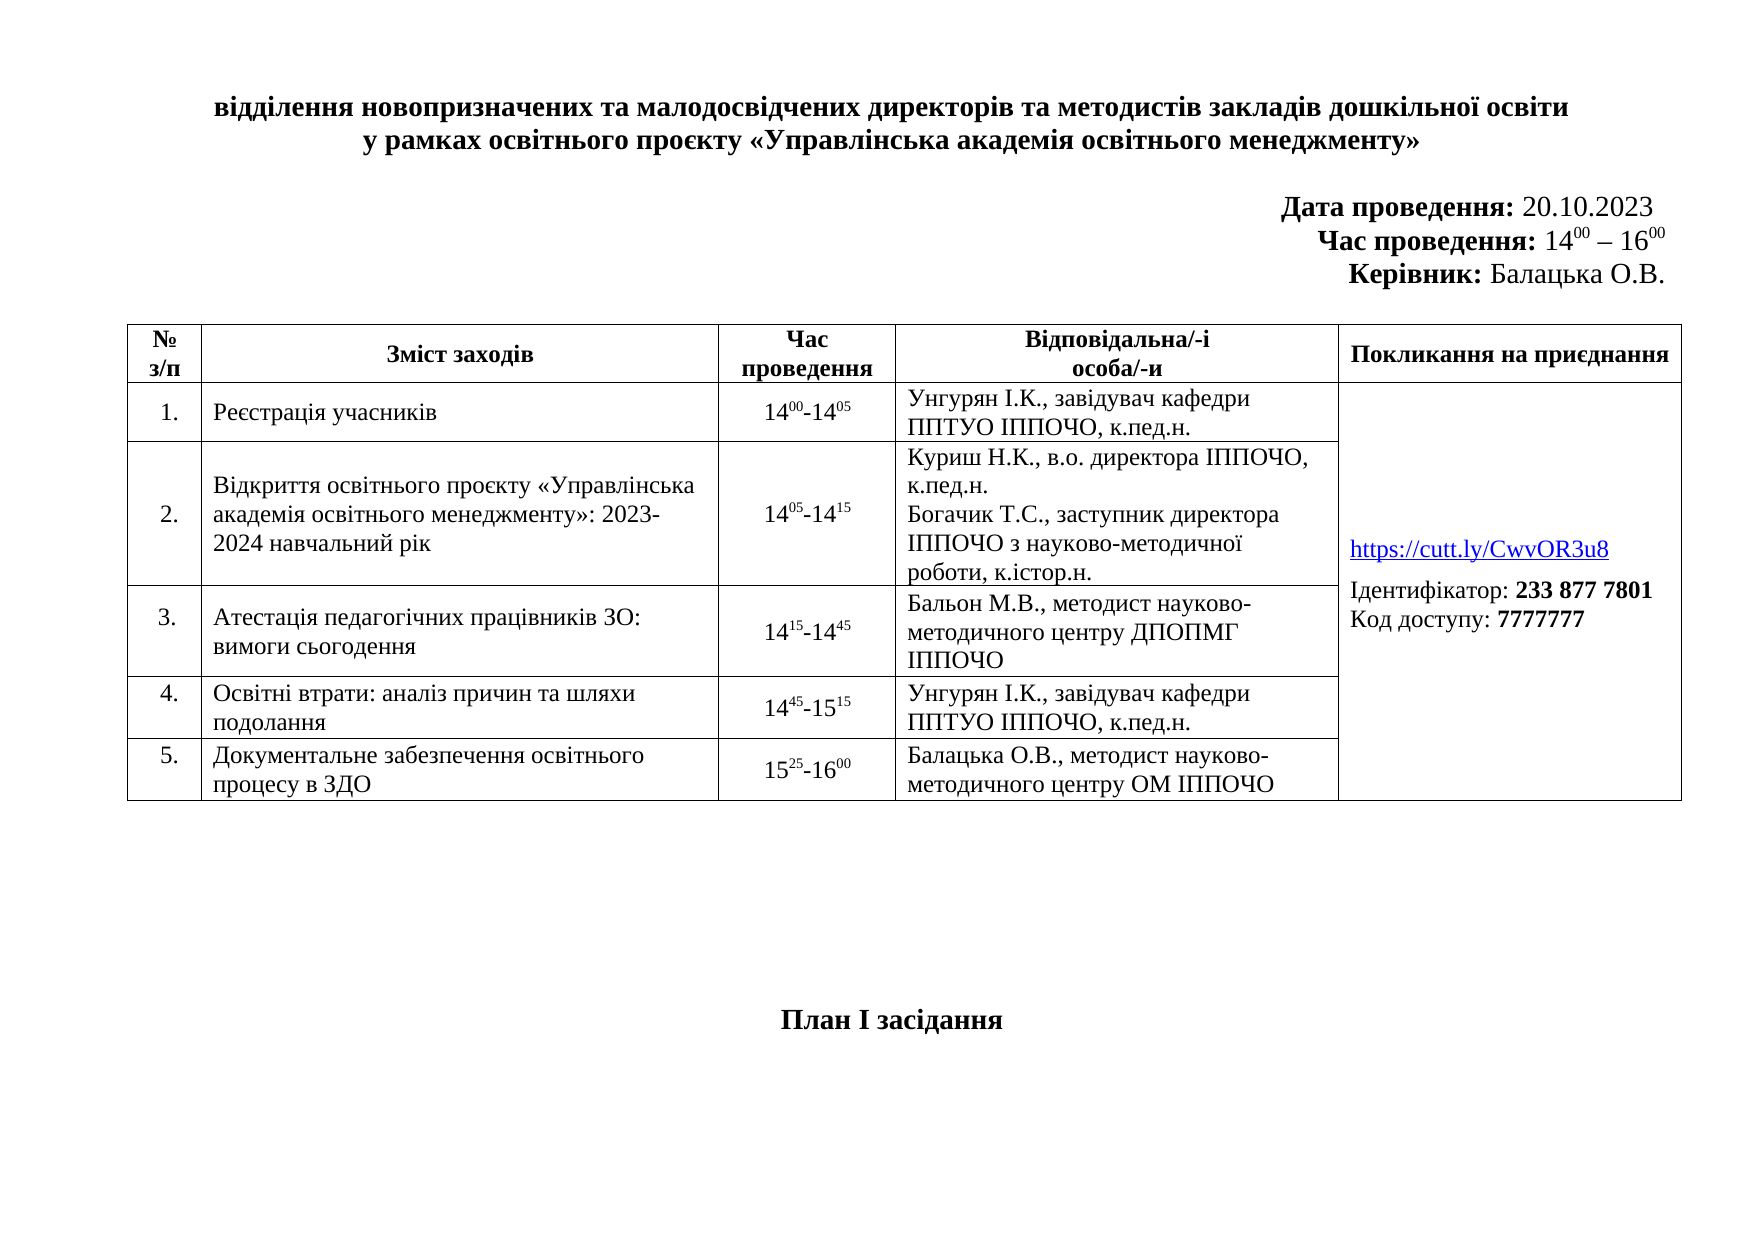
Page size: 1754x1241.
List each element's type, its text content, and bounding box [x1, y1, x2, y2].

table_cell Унгурян І.К., завідувач кафедри ППТУО ІППОЧО, к.пед.н. [896, 383, 1338, 441]
text у рамках освітнього проєкту «Управлінська академія освітнього менеджменту» [118, 122, 1665, 156]
table_cell Унгурян І.К., завідувач кафедри ППТУО ІППОЧО, к.пед.н. [896, 677, 1338, 738]
table_cell [128, 442, 201, 585]
table_cell [128, 586, 201, 676]
text відділення новопризначених та малодосвідчених директорів та методистів закладів дошкільної освіти [118, 89, 1665, 122]
table_header Покликання на приєднання [1339, 325, 1681, 382]
text Керівник: Балацька О.В. [118, 256, 1665, 290]
table_cell Бальон М.В., методист науково-методичного центру ДПОПМГ ІППОЧО [896, 586, 1338, 676]
table_cell 1445-1515 [719, 677, 895, 738]
table_header Зміст заходів [202, 325, 718, 382]
table_header № з/п [128, 325, 201, 382]
table_cell 1400-1405 [719, 383, 895, 441]
table_cell https://cutt.ly/CwvOR3u8 Ідентифікатор: 233 877 7801 Код доступу: 7777777 [1339, 383, 1681, 800]
table_cell 1405-1415 [719, 442, 895, 585]
text Дата проведення: 20.10.2023 [1269, 189, 1665, 223]
text Час проведення: 1400 – 1600 [118, 223, 1665, 256]
table_cell Освітні втрати: аналіз причин та шляхи подолання [202, 677, 718, 738]
table_cell [128, 739, 201, 800]
table_cell [128, 677, 201, 738]
text План І засідання [118, 1002, 1665, 1036]
table_cell Реєстрація учасників [202, 383, 718, 441]
table_header Відповідальна/-і особа/-и [896, 325, 1338, 382]
table_cell Куриш Н.К., в.о. директора ІППОЧО, к.пед.н. Богачик Т.С., заступник директора ІППОЧО з науково-методичної роботи, к.істор.н. [896, 442, 1338, 585]
table_cell 1525-1600 [719, 739, 895, 800]
table_cell Балацька О.В., методист науково-методичного центру ОМ ІППОЧО [896, 739, 1338, 800]
table_cell Відкриття освітнього проєкту «Управлінська академія освітнього менеджменту»: 2023-2024 навчальний рік [202, 442, 718, 585]
table_cell 1415-1445 [719, 586, 895, 676]
table_header Час проведення [719, 325, 895, 382]
table_cell Атестація педагогічних працівників ЗО: вимоги сьогодення [202, 586, 718, 676]
table_cell [128, 383, 201, 441]
table_cell Документальне забезпечення освітнього процесу в ЗДО [202, 739, 718, 800]
